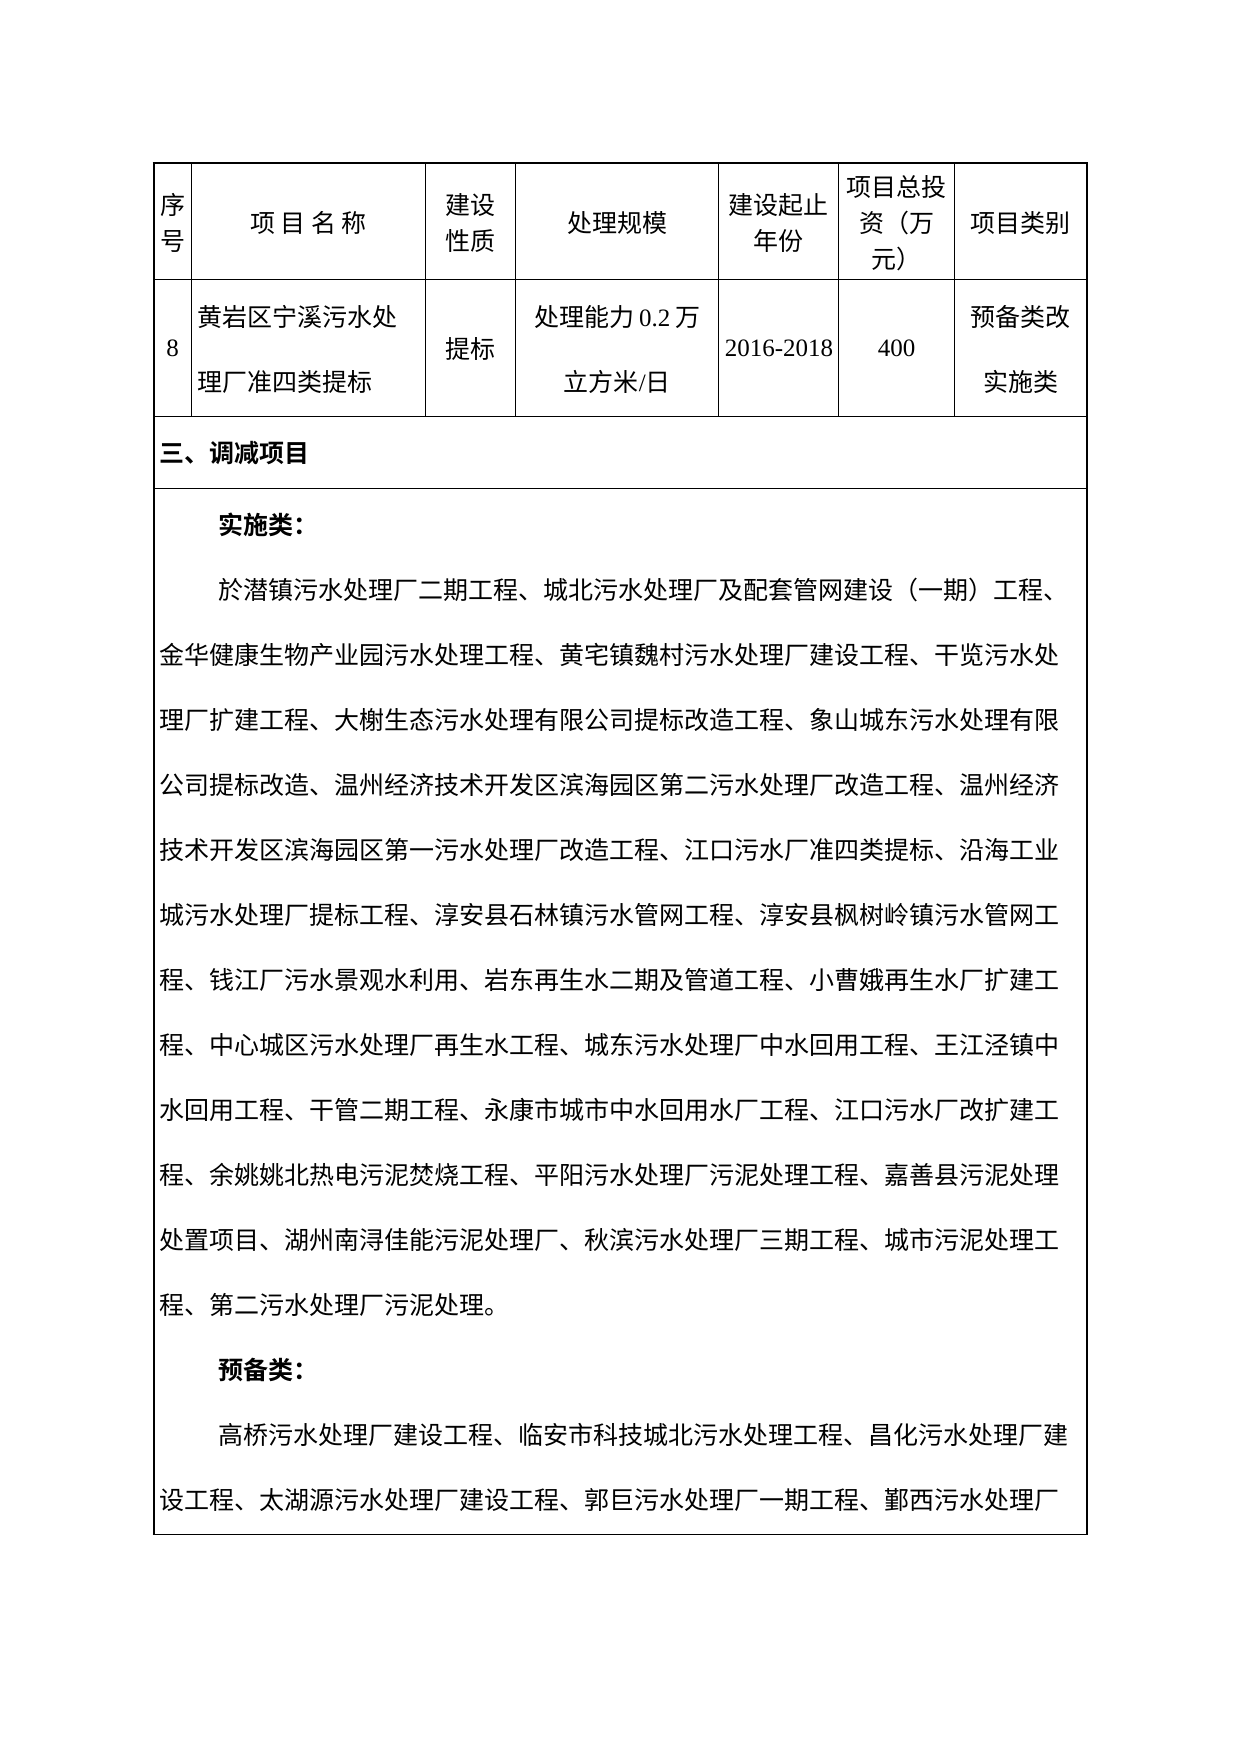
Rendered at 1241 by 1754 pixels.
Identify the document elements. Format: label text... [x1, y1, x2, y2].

table_header 处理规模 [516, 164, 718, 279]
table_cell 黄岩区宁溪污水处理厂准四类提标 [192, 280, 425, 416]
table_cell 处理能力0.2万立方米/日 [516, 280, 718, 416]
table_cell 8 [155, 280, 191, 416]
table_cell 提标 [426, 280, 515, 416]
table_cell 预备类改实施类 [955, 280, 1086, 416]
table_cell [155, 489, 1086, 1534]
table_header 序号 [155, 164, 191, 279]
table_header 项目总投资（万元） [839, 164, 954, 279]
table_header 项目类别 [955, 164, 1086, 279]
table_cell 2016-2018 [719, 280, 838, 416]
table_header 建设起止年份 [719, 164, 838, 279]
table_header 建设 性质 [426, 164, 515, 279]
table_header 项 目 名 称 [192, 164, 425, 279]
table_cell 400 [839, 280, 954, 416]
table_cell 三、调减项目 [155, 417, 1086, 487]
